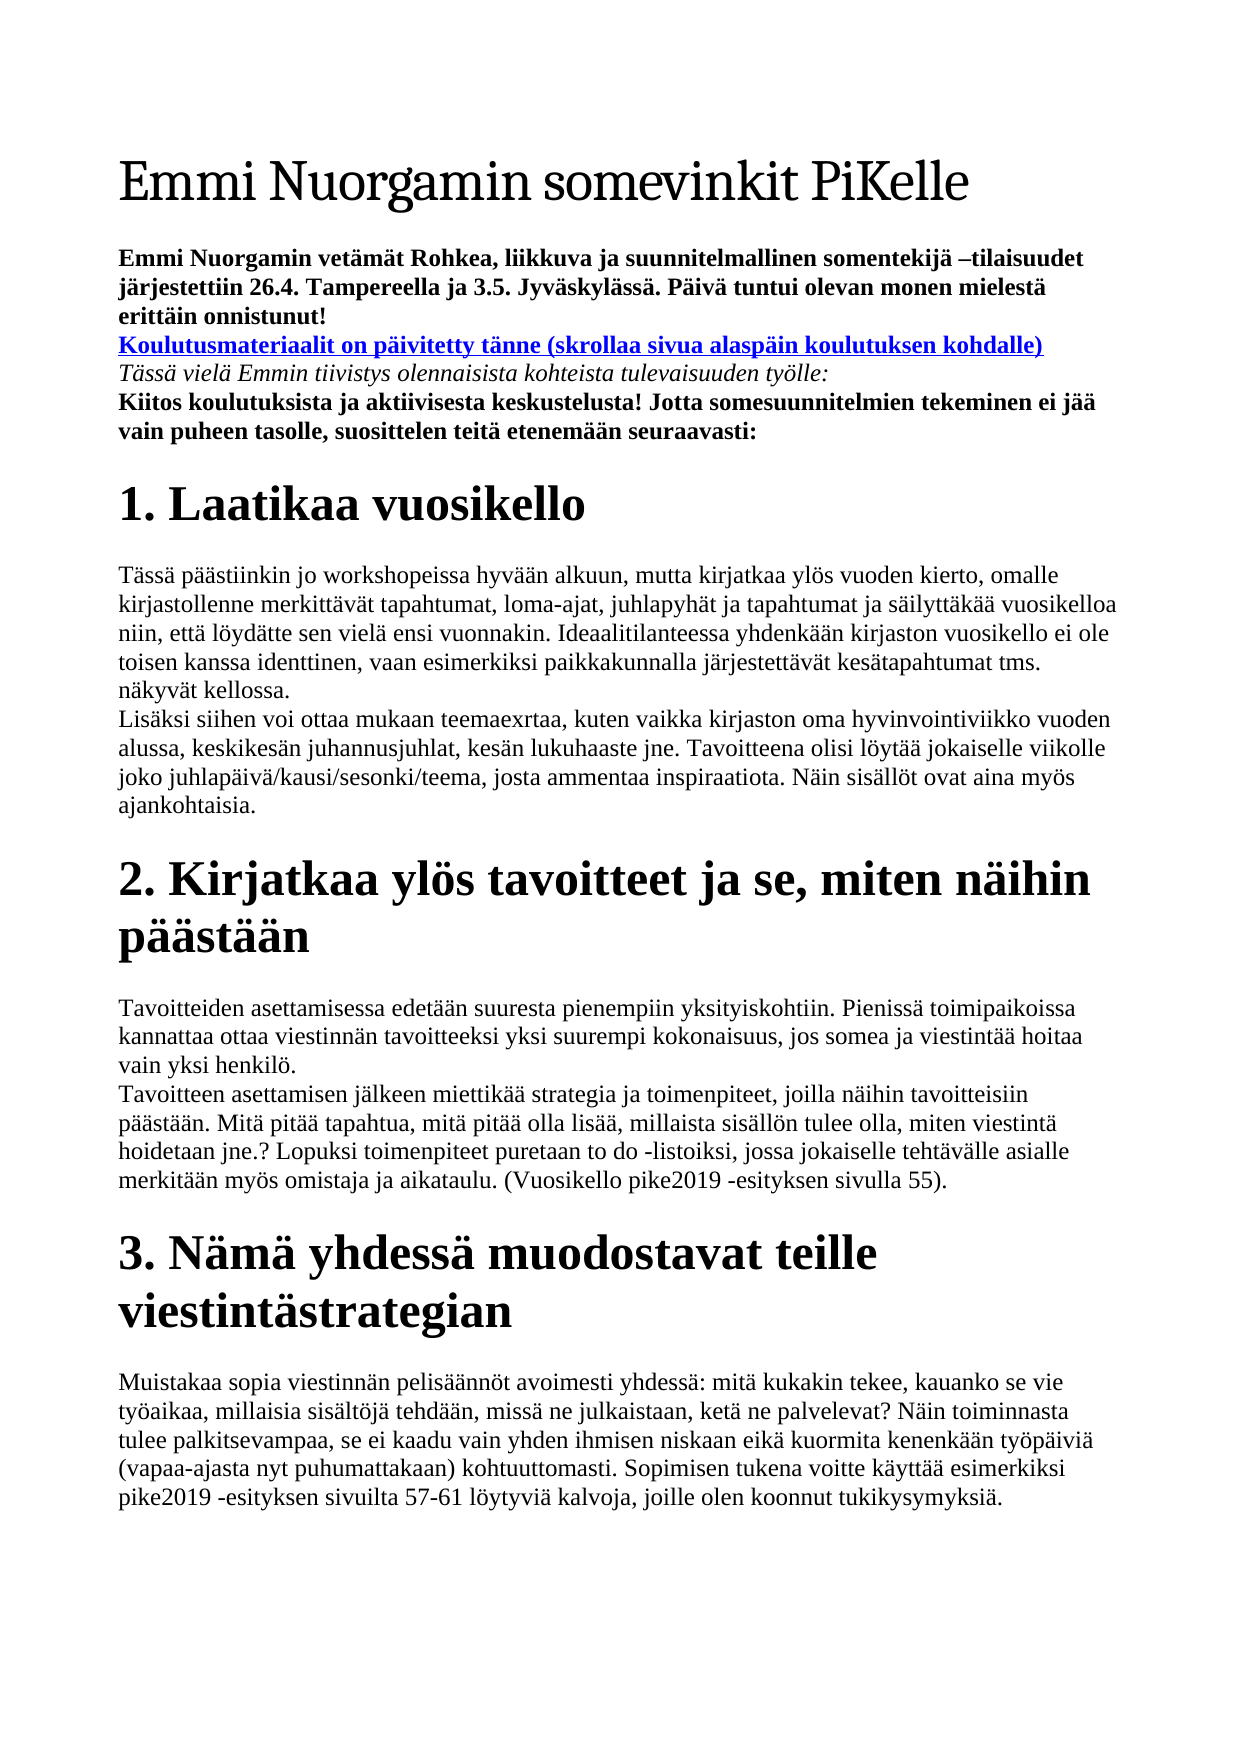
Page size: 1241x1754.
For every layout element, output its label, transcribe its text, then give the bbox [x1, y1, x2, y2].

text Muistakaa sopia viestinnän pelisäännöt avoimesti yhdessä: mitä kukakin tekee, kauanko se vie työaikaa, millaisia sisältöjä tehdään, missä ne julkaistaan, ketä ne palvelevat? Näin toiminnasta tulee palkitsevampaa, se ei kaadu vain yhden ihmisen niskaan eikä kuormita kenenkään työpäiviä (vapaa-ajasta nyt puhumattakaan) kohtuuttomasti. Sopimisen tukena voitte käyttää esimerkiksi pike2019 -esityksen sivuilta 57-61 löytyviä kalvoja, joille olen koonnut tukikysymyksiä. [118, 1367, 1122, 1511]
text Tavoitteiden asettamisessa edetään suuresta pienempiin yksityiskohtiin. Pienissä toimipaikoissa kannattaa ottaa viestinnän tavoitteeksi yksi suurempi kokonaisuus, jos somea ja viestintää hoitaa vain yksi henkilö. [118, 993, 1122, 1079]
text Koulutusmateriaalit on päivitetty tänne (skrollaa sivua alaspäin koulutuksen kohdalle) [118, 330, 1122, 358]
title Emmi Nuorgamin somevinkit PiKelle [118, 148, 1122, 215]
text Tavoitteen asettamisen jälkeen miettikää strategia ja toimenpiteet, joilla näihin tavoitteisiin päästään. Mitä pitää tapahtua, mitä pitää olla lisää, millaista sisällön tulee olla, miten viestintä hoidetaan jne.? Lopuksi toimenpiteet puretaan to do -listoiksi, jossa jokaiselle tehtävälle asialle merkitään myös omistaja ja aikataulu. (Vuosikello pike2019 -esityksen sivulla 55). [118, 1079, 1122, 1194]
text Kiitos koulutuksista ja aktiivisesta keskustelusta! Jotta somesuunnitelmien tekeminen ei jää vain puheen tasolle, suosittelen teitä etenemään seuraavasti: [118, 387, 1122, 445]
text Tässä vielä Emmin tiivistys olennaisista kohteista tulevaisuuden työlle: [118, 358, 1122, 387]
text 3. Nämä yhdessä muodostavat teille viestintästrategian [118, 1223, 1122, 1338]
text Emmi Nuorgamin vetämät Rohkea, liikkuva ja suunnitelmallinen somentekijä –tilaisuudet järjestettiin 26.4. Tampereella ja 3.5. Jyväskylässä. Päivä tuntui olevan monen mielestä erittäin onnistunut! [118, 243, 1122, 330]
text Lisäksi siihen voi ottaa mukaan teemaexrtaa, kuten vaikka kirjaston oma hyvinvointiviikko vuoden alussa, keskikesän juhannusjuhlat, kesän lukuhaaste jne. Tavoitteena olisi löytää jokaiselle viikolle joko juhlapäivä/kausi/sesonki/teema, josta ammentaa inspiraatiota. Näin sisällöt ovat aina myös ajankohtaisia. [118, 704, 1122, 819]
text 1. Laatikaa vuosikello [118, 474, 1122, 531]
text 2. Kirjatkaa ylös tavoitteet ja se, miten näihin päästään [118, 848, 1122, 963]
text Tässä päästiinkin jo workshopeissa hyvään alkuun, mutta kirjatkaa ylös vuoden kierto, omalle kirjastollenne merkittävät tapahtumat, loma-ajat, juhlapyhät ja tapahtumat ja säilyttäkää vuosikelloa niin, että löydätte sen vielä ensi vuonnakin. Ideaalitilanteessa yhdenkään kirjaston vuosikello ei ole toisen kanssa identtinen, vaan esimerkiksi paikkakunnalla järjestettävät kesätapahtumat tms. näkyvät kellossa. [118, 561, 1122, 704]
